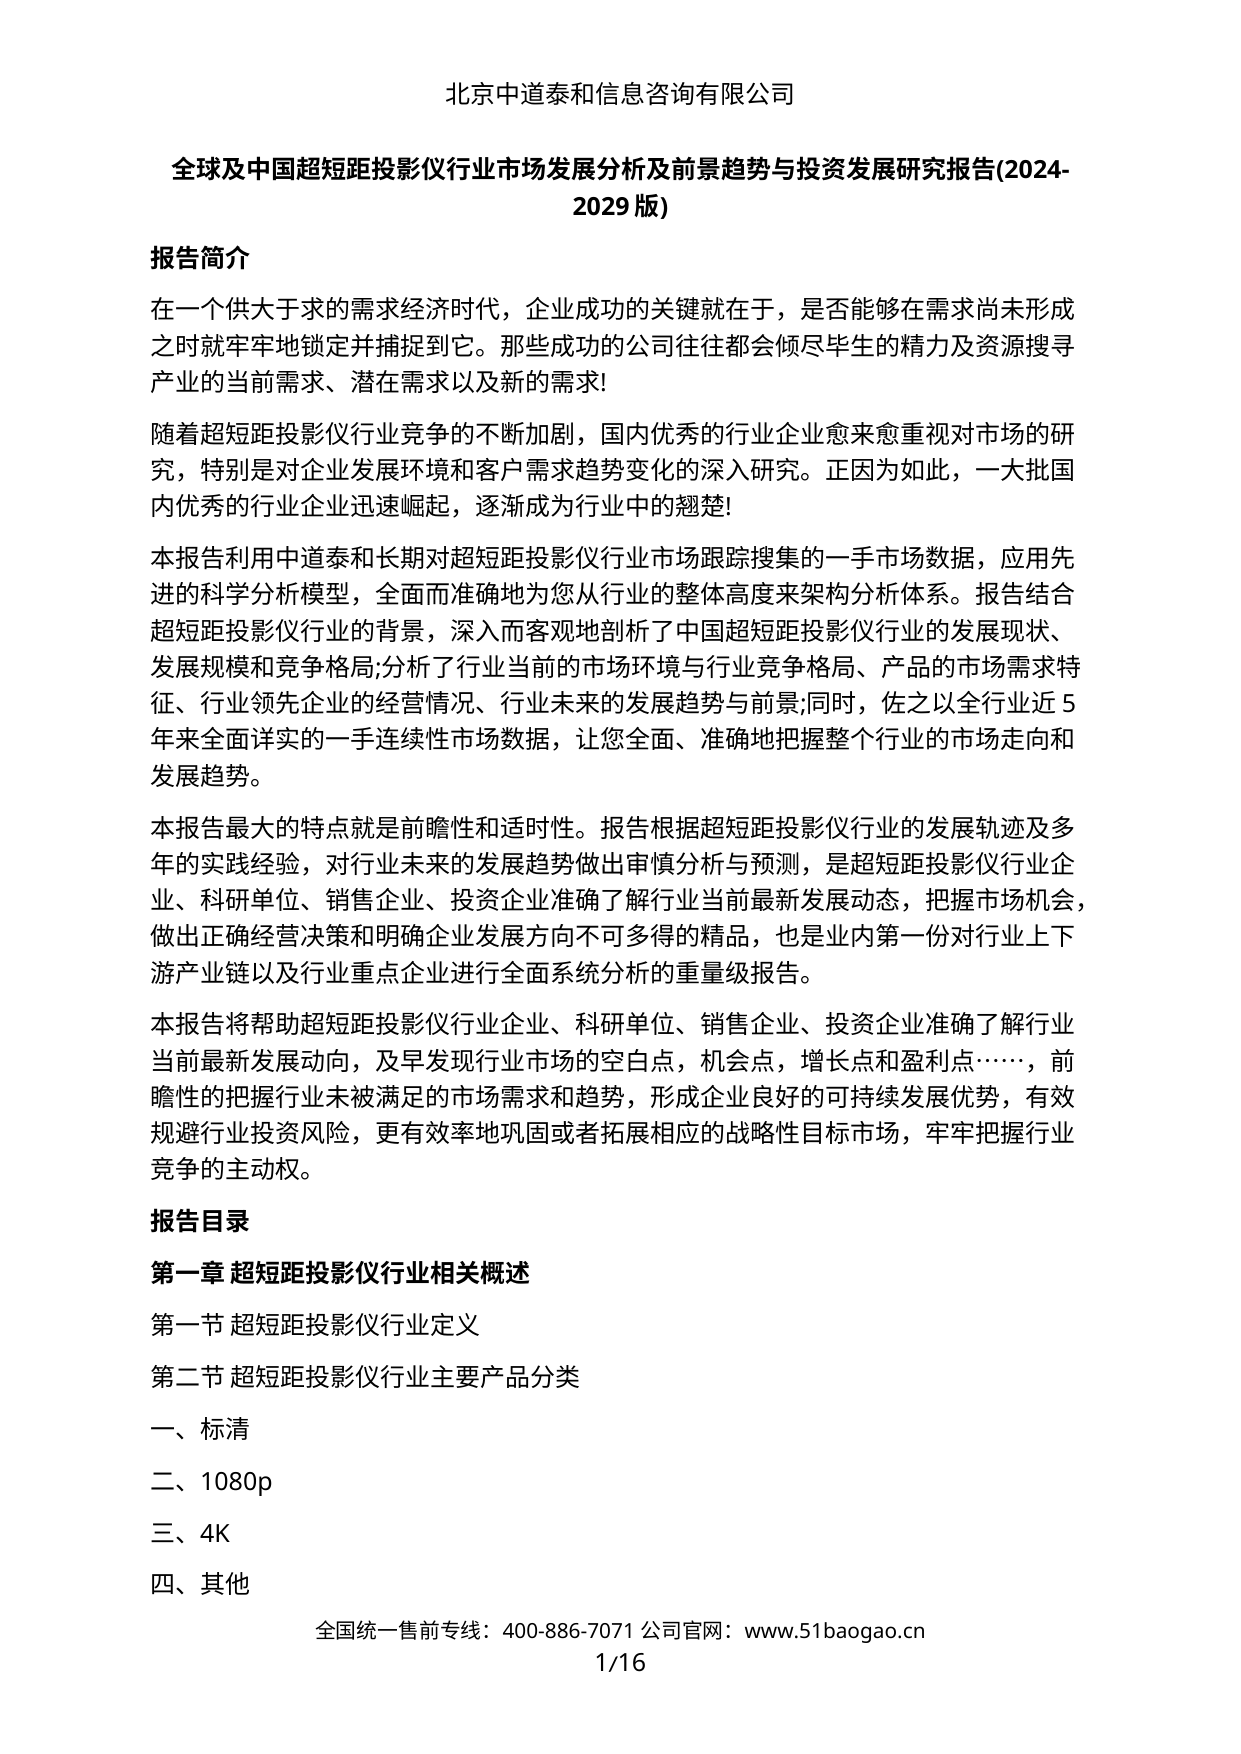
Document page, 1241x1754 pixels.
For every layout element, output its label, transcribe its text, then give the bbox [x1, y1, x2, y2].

text 三、4K [150, 1513, 1090, 1549]
text 全球及中国超短距投影仪行业市场发展分析及前景趋势与投资发展研究报告(2024-2029版) [150, 150, 1090, 222]
text 第一节 超短距投影仪行业定义 [150, 1306, 1090, 1342]
text 本报告利用中道泰和长期对超短距投影仪行业市场跟踪搜集的一手市场数据，应用先进的科学分析模型，全面而准确地为您从行业的整体高度来架构分析体系。报告结合超短距投影仪行业的背景，深入而客观地剖析了中国超短距投影仪行业的发展现状、发展规模和竞争格局;分析了行业当前的市场环境与行业竞争格局、产品的市场需求特征、行业领先企业的经营情况、行业未来的发展趋势与前景;同时，佐之以全行业近5年来全面详实的一手连续性市场数据，让您全面、准确地把握整个行业的市场走向和发展趋势。 [150, 539, 1090, 792]
text 四、其他 [150, 1565, 1090, 1601]
text 本报告最大的特点就是前瞻性和适时性。报告根据超短距投影仪行业的发展轨迹及多年的实践经验，对行业未来的发展趋势做出审慎分析与预测，是超短距投影仪行业企业、科研单位、销售企业、投资企业准确了解行业当前最新发展动态，把握市场机会，做出正确经营决策和明确企业发展方向不可多得的精品，也是业内第一份对行业上下游产业链以及行业重点企业进行全面系统分析的重量级报告。 [150, 808, 1090, 989]
text 二、1080p [150, 1461, 1090, 1497]
text 本报告将帮助超短距投影仪行业企业、科研单位、销售企业、投资企业准确了解行业当前最新发展动向，及早发现行业市场的空白点，机会点，增长点和盈利点……，前瞻性的把握行业未被满足的市场需求和趋势，形成企业良好的可持续发展优势，有效规避行业投资风险，更有效率地巩固或者拓展相应的战略性目标市场，牢牢把握行业竞争的主动权。 [150, 1005, 1090, 1186]
text 报告目录 [150, 1202, 1090, 1238]
text 在一个供大于求的需求经济时代，企业成功的关键就在于，是否能够在需求尚未形成之时就牢牢地锁定并捕捉到它。那些成功的公司往往都会倾尽毕生的精力及资源搜寻产业的当前需求、潜在需求以及新的需求! [150, 290, 1090, 399]
text 报告简介 [150, 238, 1090, 274]
text 随着超短距投影仪行业竞争的不断加剧，国内优秀的行业企业愈来愈重视对市场的研究，特别是对企业发展环境和客户需求趋势变化的深入研究。正因为如此，一大批国内优秀的行业企业迅速崛起，逐渐成为行业中的翘楚! [150, 414, 1090, 523]
text 一、标清 [150, 1409, 1090, 1446]
text 第二节 超短距投影仪行业主要产品分类 [150, 1357, 1090, 1394]
text 第一章 超短距投影仪行业相关概述 [150, 1254, 1090, 1290]
